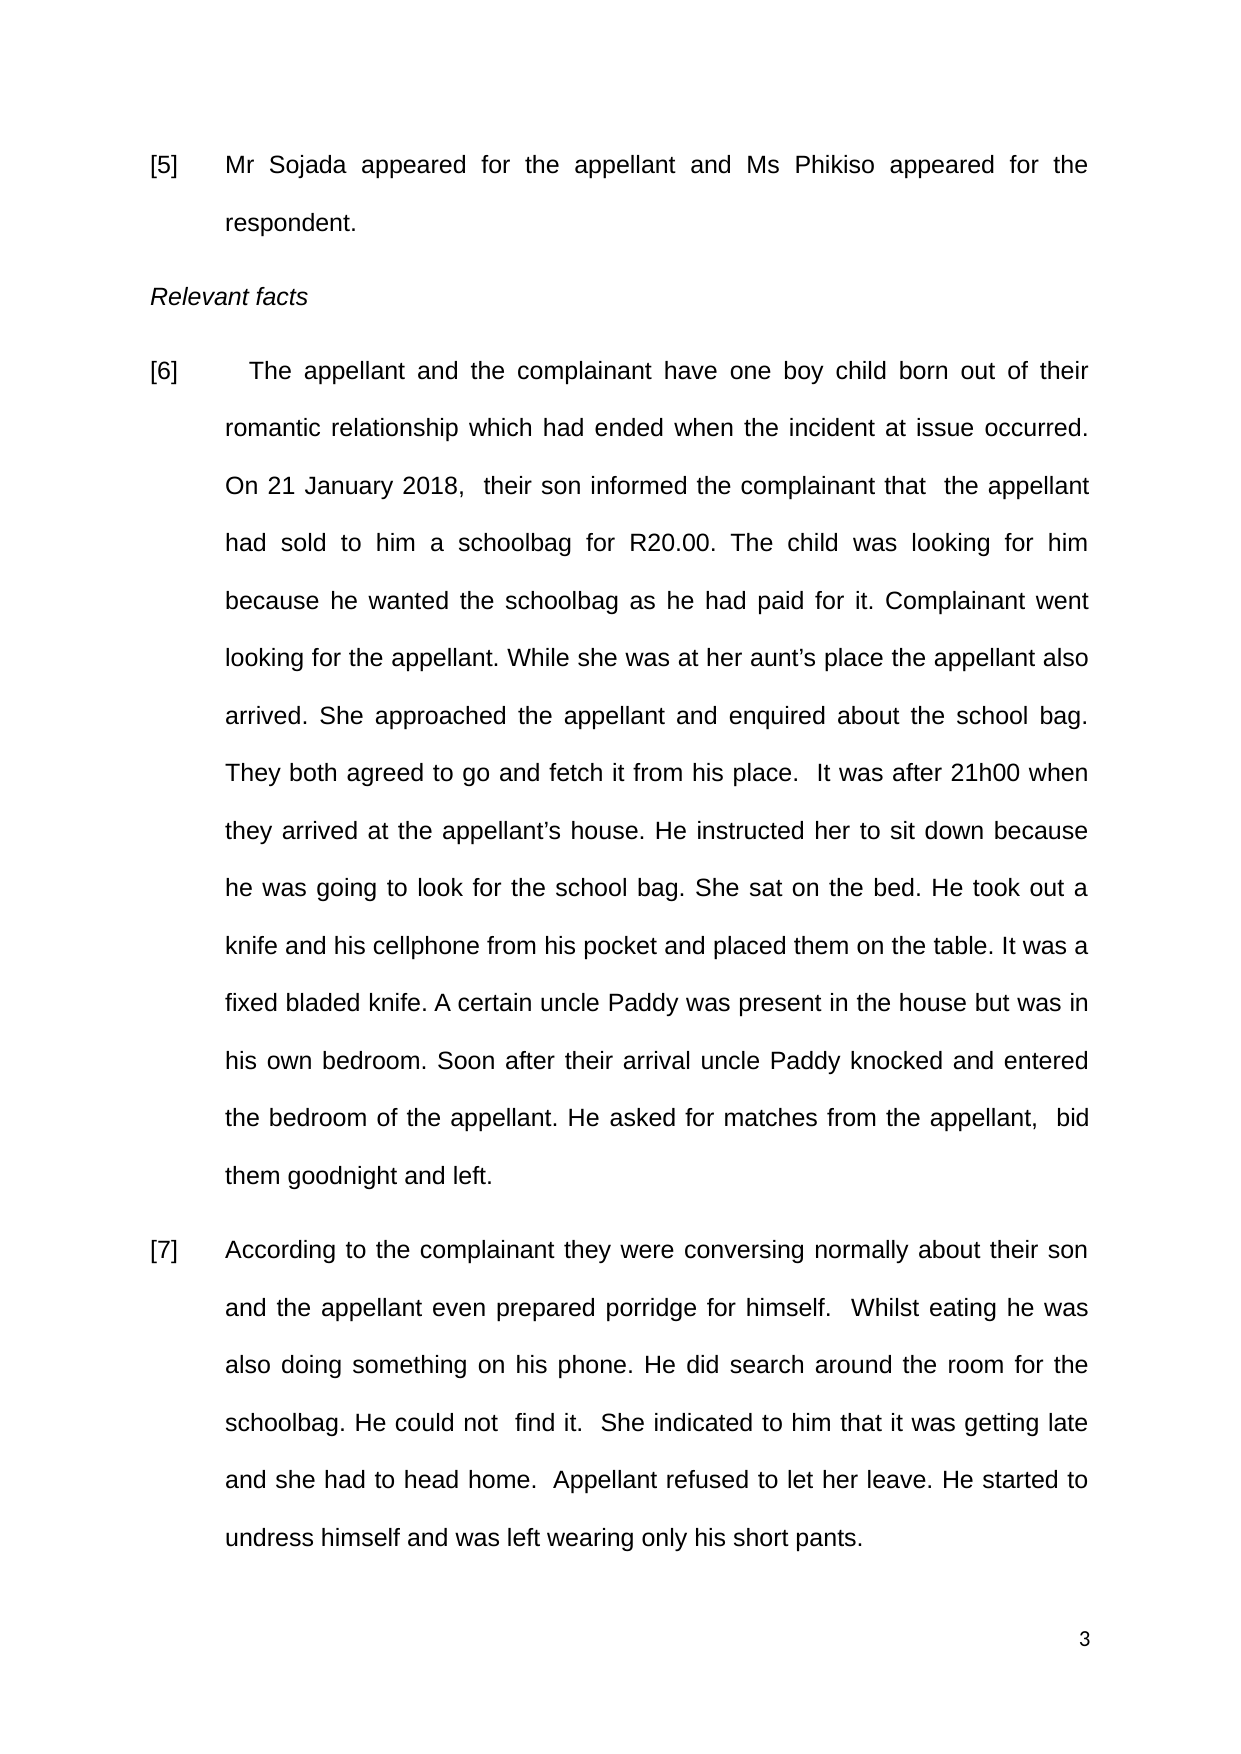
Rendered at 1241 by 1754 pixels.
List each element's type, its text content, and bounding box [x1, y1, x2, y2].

text Relevant facts [150, 282, 1090, 310]
text [7] According to the complainant they were conversing normally about their son and the appellant even prepared porridge for himself. Whilst eating he was also doing something on his phone. He did search around the room for the schoolbag. He could not find it. She indicated to him that it was getting late and she had to head home. Appellant refused to let her leave. He started to undress himself and was left wearing only his short pants. [150, 1235, 1090, 1551]
text [6] The appellant and the complainant have one boy child born out of their romantic relationship which had ended when the incident at issue occurred. On 21 January 2018, their son informed the complainant that the appellant had sold to him a schoolbag for R20.00. The child was looking for him because he wanted the schoolbag as he had paid for it. Complainant went looking for the appellant. While she was at her aunt’s place the appellant also arrived. She approached the appellant and enquired about the school bag. They both agreed to go and fetch it from his place. It was after 21h00 when they arrived at the appellant’s house. He instructed her to sit down because he was going to look for the school bag. She sat on the bed. He took out a knife and his cellphone from his pocket and placed them on the table. It was a fixed bladed knife. A certain uncle Paddy was present in the house but was in his own bedroom. Soon after their arrival uncle Paddy knocked and entered the bedroom of the appellant. He asked for matches from the appellant, bid them goodnight and left. [150, 356, 1090, 1189]
text [5] Mr Sojada appeared for the appellant and Ms Phikiso appeared for the respondent. [150, 150, 1090, 236]
